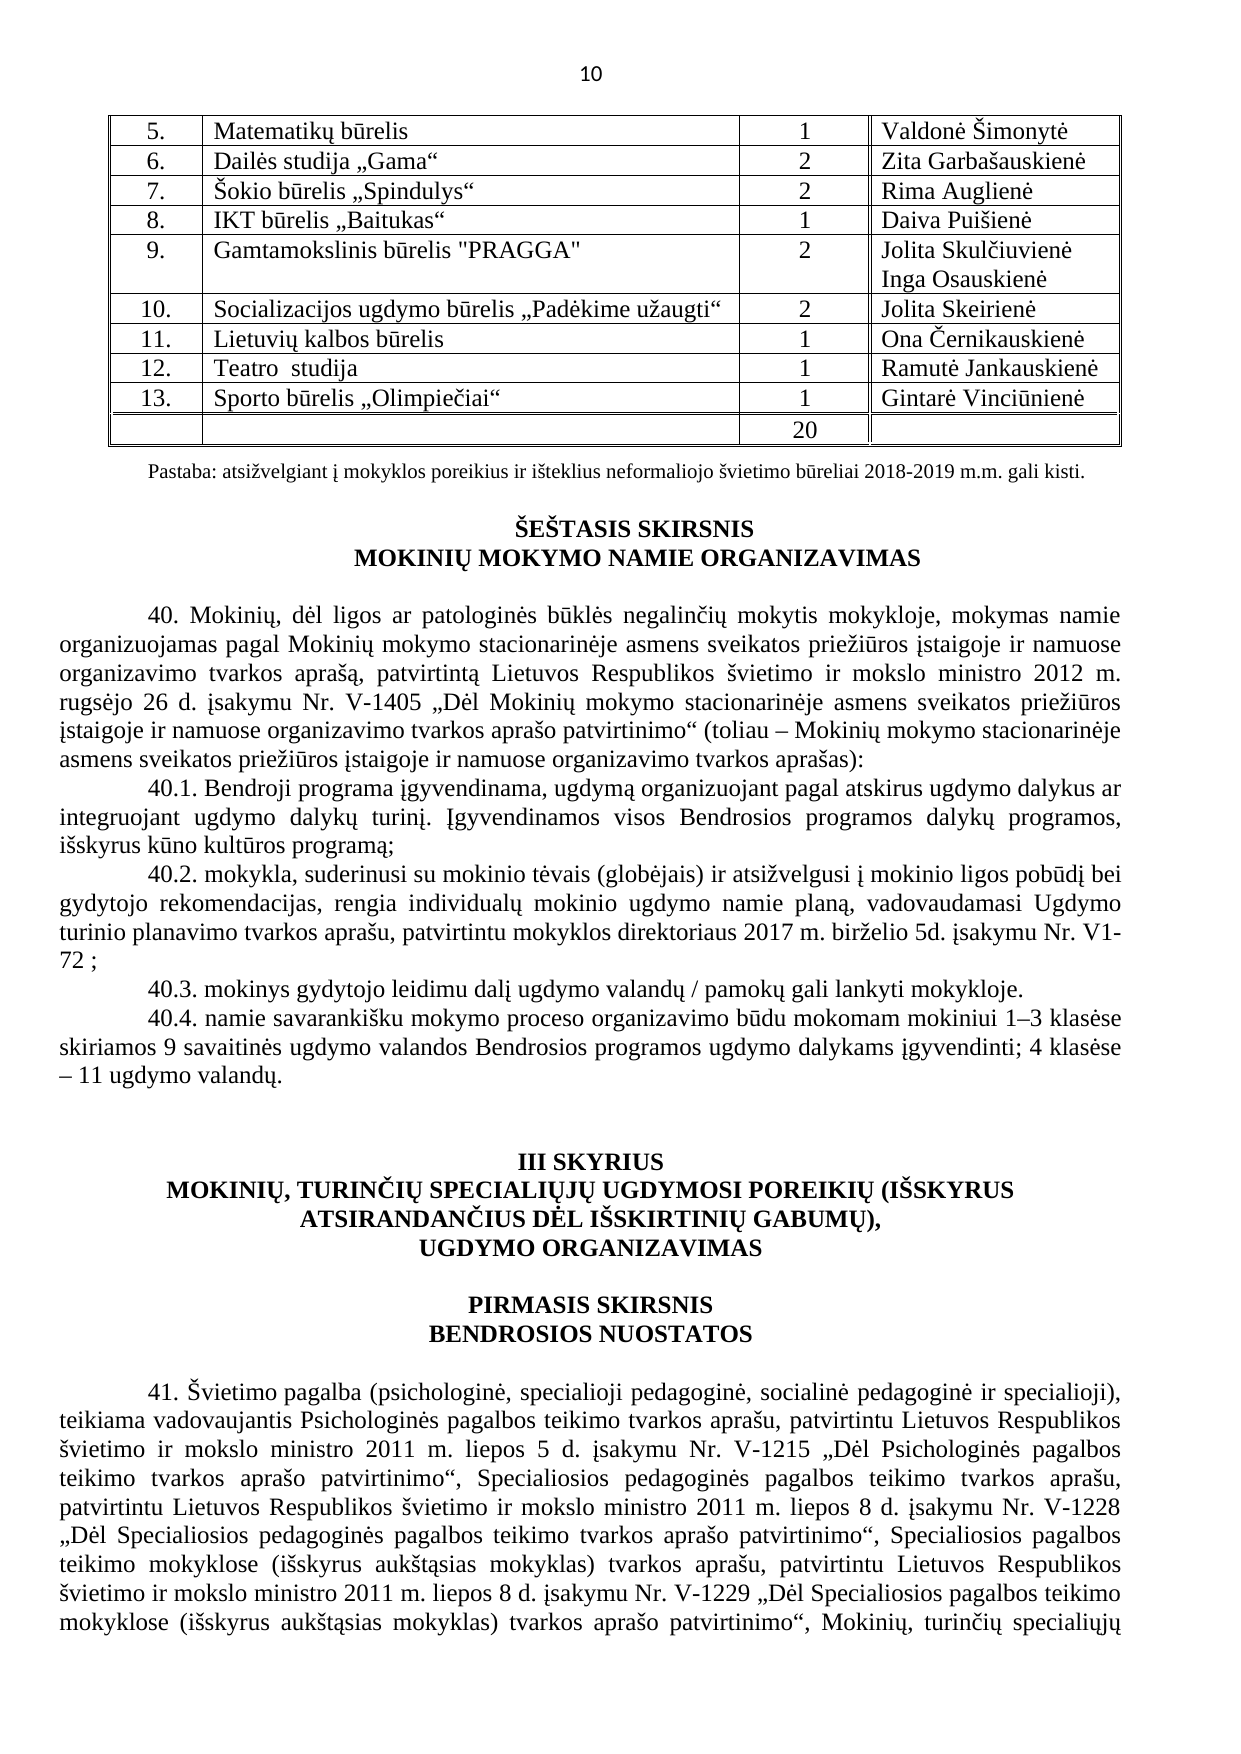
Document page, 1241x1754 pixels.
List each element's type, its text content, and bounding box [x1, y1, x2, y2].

table_cell 1 [740, 206, 868, 234]
table_cell 20 [740, 412, 870, 444]
table_cell Gintarė Vinciūnienė [872, 383, 1119, 412]
text 40.1. Bendroji programa įgyvendinama, ugdymą organizuojant pagal atskirus ugdymo dalykus ar integruojant ugdymo dalykų turinį. Įgyvendinamos visos Bendrosios programos dalykų programos, išskyrus kūno kultūros programą; [59, 773, 1122, 859]
table_cell 7. [111, 176, 202, 204]
table_cell 1 [740, 116, 868, 145]
table_cell 1 [740, 383, 868, 412]
table_cell Jolita Skeirienė [872, 294, 1119, 323]
table_cell Rima Auglienė [872, 176, 1119, 204]
text Pastaba: atsižvelgiant į mokyklos poreikius ir išteklius neformaliojo švietimo būreliai 2018-2019 m.m. gali kisti. [59, 459, 1122, 483]
text MOKINIŲ MOKYMO NAMIE ORGANIZAVIMAS [147, 543, 1122, 572]
table_cell Sporto būrelis „Olimpiečiai“ [203, 383, 739, 412]
table_cell 2 [740, 176, 868, 204]
text 40. Mokinių, dėl ligos ar patologinės būklės negalinčių mokytis mokykloje, mokymas namie organizuojamas pagal Mokinių mokymo stacionarinėje asmens sveikatos priežiūros įstaigoje ir namuose organizavimo tvarkos aprašą, patvirtintą Lietuvos Respublikos švietimo ir mokslo ministro 2012 m. rugsėjo 26 d. įsakymu Nr. V-1405 „Dėl Mokinių mokymo stacionarinėje asmens sveikatos priežiūros įstaigoje ir namuose organizavimo tvarkos aprašo patvirtinimo“ (toliau – Mokinių mokymo stacionarinėje asmens sveikatos priežiūros įstaigoje ir namuose organizavimo tvarkos aprašas): [59, 600, 1122, 773]
table_cell [109, 412, 202, 444]
table_cell Šokio būrelis „Spindulys“ [203, 176, 739, 204]
table_cell Matematikų būrelis [203, 116, 739, 145]
table_cell 8. [111, 206, 202, 234]
text III SKYRIUS [59, 1147, 1122, 1175]
table_cell Lietuvių kalbos būrelis [203, 324, 739, 352]
table_cell Daiva Puišienė [872, 206, 1119, 234]
text BENDROSIOS NUOSTATOS [59, 1319, 1122, 1348]
table_cell [203, 415, 739, 444]
table_cell Zita Garbašauskienė [872, 146, 1119, 175]
table_cell Teatro studija [203, 354, 739, 382]
table_cell Socializacijos ugdymo būrelis „Padėkime užaugti“ [203, 294, 739, 323]
text UGDYMO ORGANIZAVIMAS [59, 1233, 1122, 1262]
table_cell 1 [740, 324, 868, 352]
table_cell Ona Černikauskienė [872, 324, 1119, 352]
table_cell Jolita Skulčiuvienė Inga Osauskienė [872, 235, 1119, 293]
table_cell 2 [740, 235, 868, 293]
table_cell 13. [111, 383, 202, 412]
table_cell Valdonė Šimonytė [872, 116, 1119, 145]
table_cell 6. [111, 146, 202, 175]
table_cell 10. [111, 294, 202, 323]
text PIRMASIS SKIRSNIS [59, 1290, 1122, 1319]
table_cell 2 [740, 146, 868, 175]
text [59, 1377, 1122, 1635]
text 40.4. namie savarankišku mokymo proceso organizavimo būdu mokomam mokiniui 1–3 klasėse skiriamos 9 savaitinės ugdymo valandos Bendrosios programos ugdymo dalykams įgyvendinti; 4 klasėse – 11 ugdymo valandų. [59, 1003, 1122, 1089]
table_cell 11. [111, 324, 202, 352]
table_cell Gamtamokslinis būrelis "PRAGGA" [203, 235, 739, 293]
table_cell IKT būrelis „Baitukas“ [203, 206, 739, 234]
text 40.2. mokykla, suderinusi su mokinio tėvais (globėjais) ir atsižvelgusi į mokinio ligos pobūdį bei gydytojo rekomendacijas, rengia individualų mokinio ugdymo namie planą, vadovaudamasi Ugdymo turinio planavimo tvarkos aprašu, patvirtintu mokyklos direktoriaus 2017 m. birželio 5d. įsakymu Nr. V1-72 ; [59, 859, 1122, 974]
table_cell Dailės studija „Gama“ [203, 146, 739, 175]
table_cell 1 [740, 354, 868, 382]
table_cell 2 [740, 294, 868, 323]
table_cell Ramutė Jankauskienė [872, 354, 1119, 382]
text ATSIRANDANČIUS DĖL IŠSKIRTINIŲ GABUMŲ), [59, 1204, 1122, 1233]
table_cell 9. [111, 235, 202, 293]
text 40.3. mokinys gydytojo leidimu dalį ugdymo valandų / pamokų gali lankyti mokykloje. [59, 974, 1122, 1003]
text MOKINIŲ, TURINČIŲ SPECIALIŲJŲ UGDYMOSI POREIKIŲ (IŠSKYRUS [59, 1175, 1122, 1204]
text ŠEŠTASIS SKIRSNIS [147, 514, 1122, 543]
table_cell [870, 412, 1121, 444]
table_cell 5. [111, 116, 202, 145]
table_cell 12. [111, 354, 202, 382]
